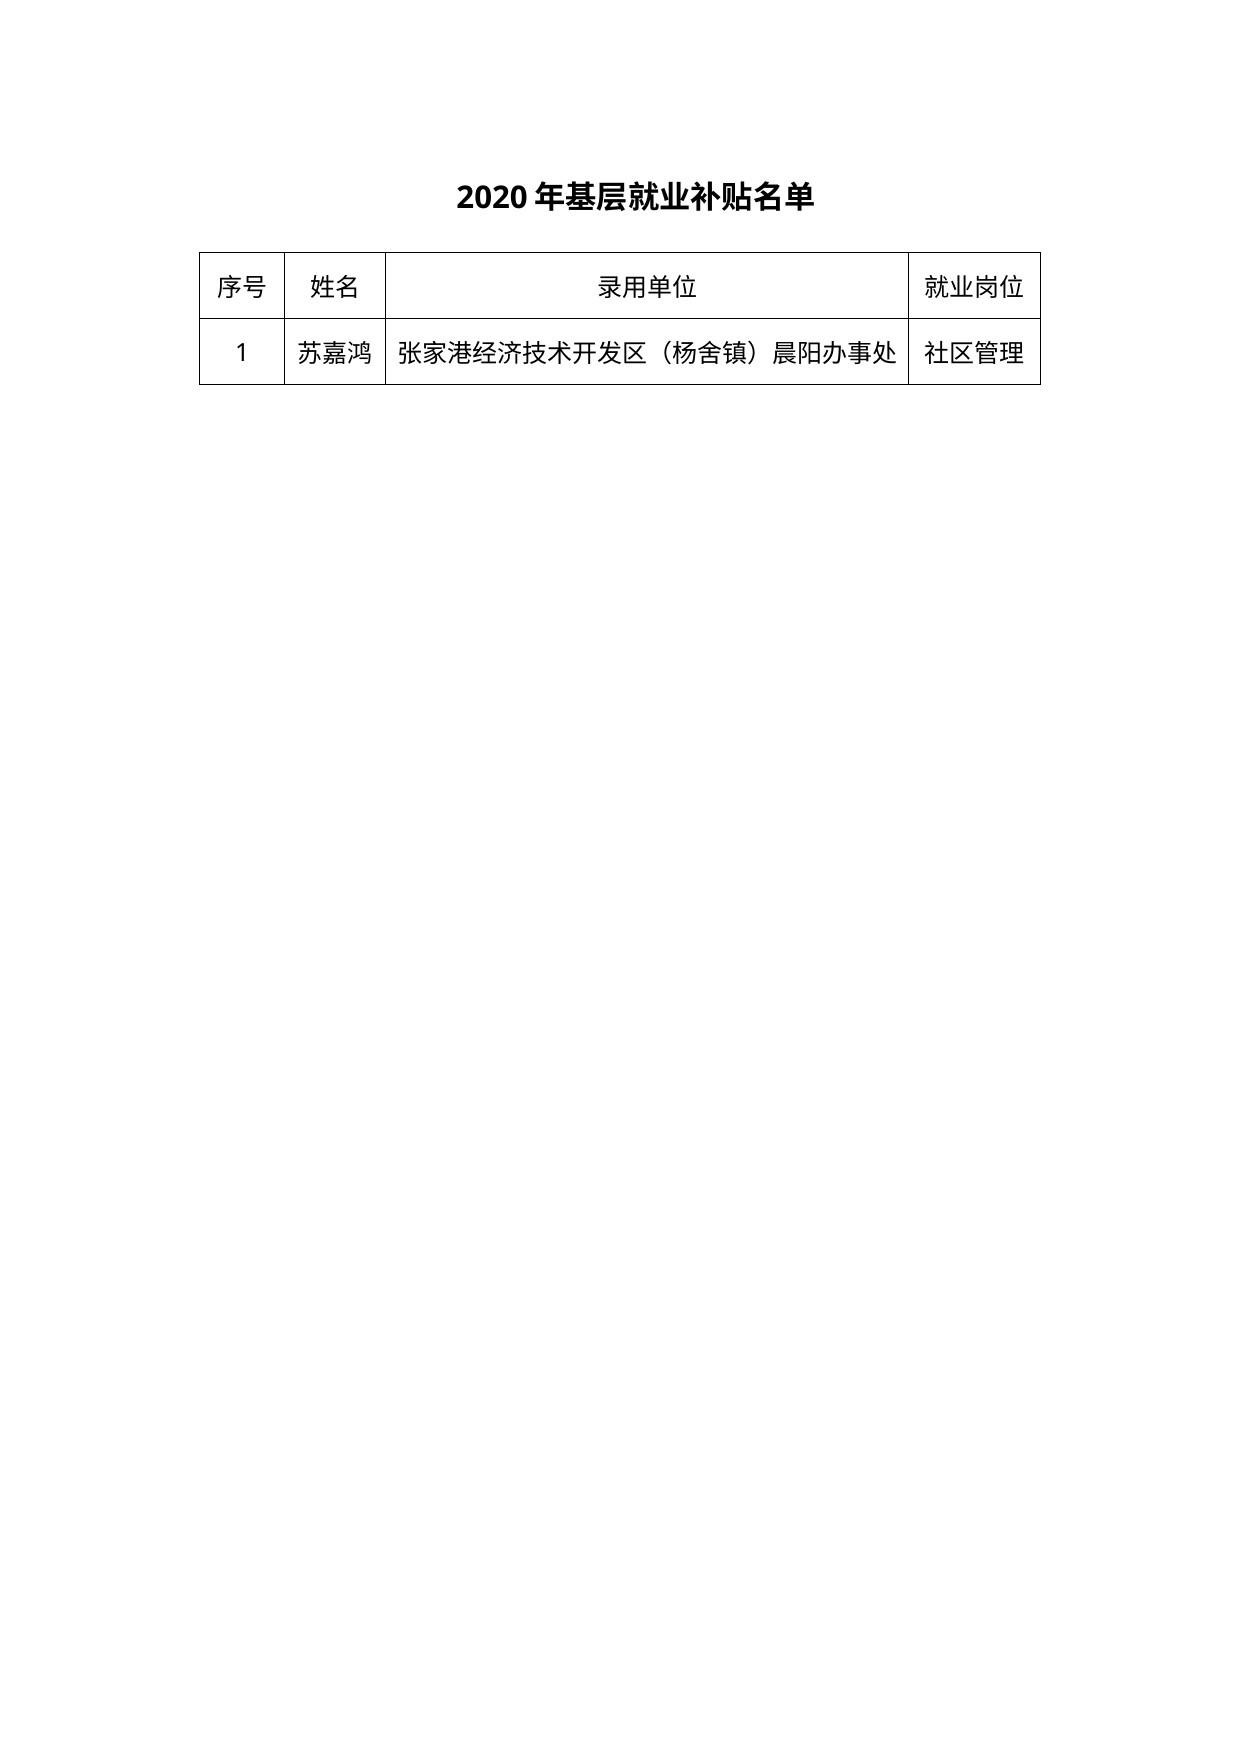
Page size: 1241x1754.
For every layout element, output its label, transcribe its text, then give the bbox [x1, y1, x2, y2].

table_cell 苏嘉鸿 [285, 319, 385, 384]
table_header 就业岗位 [909, 253, 1040, 318]
table_cell 张家港经济技术开发区（杨舍镇）晨阳办事处 [386, 319, 908, 384]
table_header 序号 [200, 253, 284, 318]
table_cell 1 [200, 319, 284, 384]
table_header 姓名 [285, 253, 385, 318]
table_cell 社区管理 [909, 319, 1040, 384]
table_header 录用单位 [386, 253, 908, 318]
text 2020年基层就业补贴名单 [187, 162, 1053, 227]
